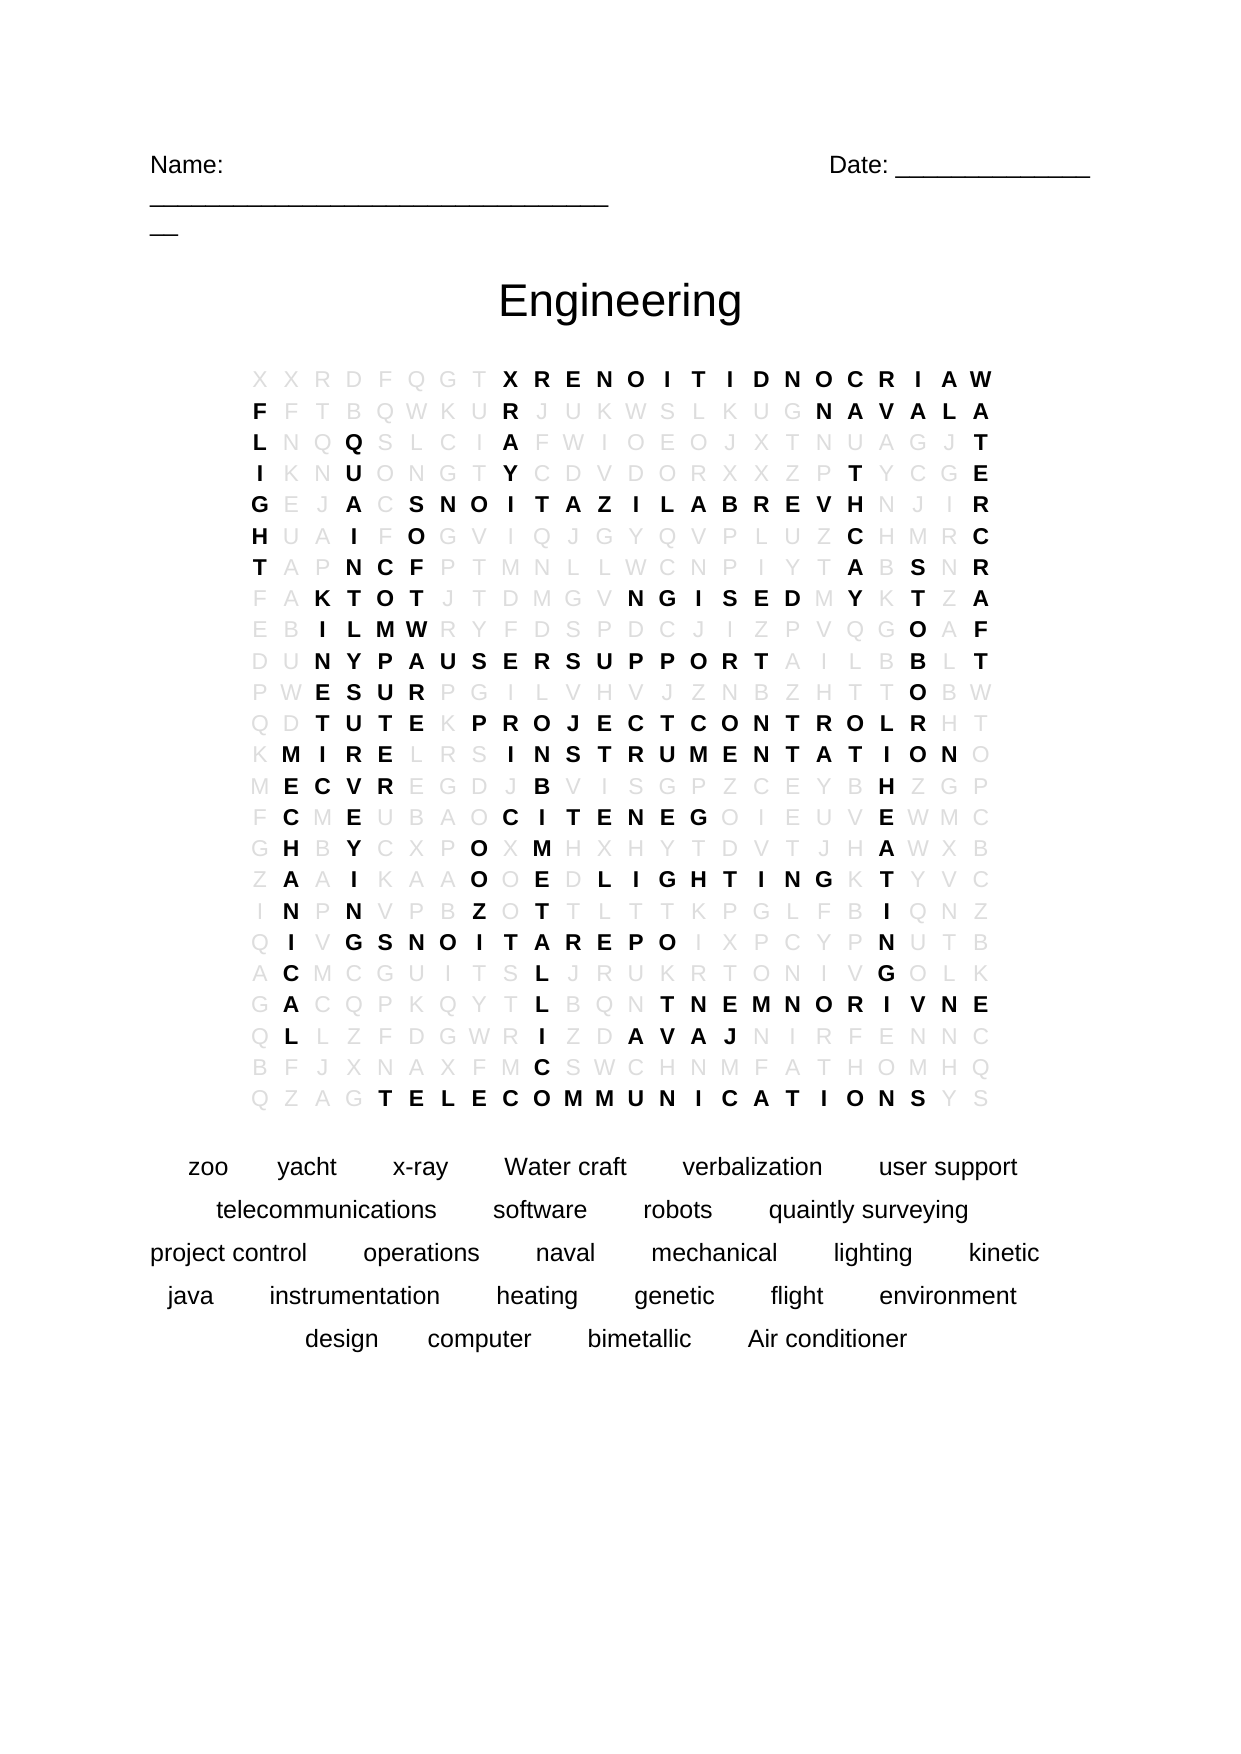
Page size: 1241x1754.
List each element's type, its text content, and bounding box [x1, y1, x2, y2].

table_cell U [275, 520, 307, 551]
table_cell D [589, 1020, 620, 1051]
table_cell P [651, 645, 683, 676]
table_header O [808, 364, 839, 395]
table_cell T [902, 583, 933, 614]
table_cell K [871, 583, 902, 614]
table_cell G [244, 989, 275, 1020]
table_cell U [651, 739, 683, 770]
table_cell H [244, 520, 275, 551]
table_cell Z [589, 489, 620, 520]
table_cell K [840, 864, 871, 895]
table_cell T [558, 895, 589, 926]
table_cell T [965, 426, 996, 458]
table_cell T [526, 489, 557, 520]
table_header G [432, 364, 463, 395]
table_cell O [902, 676, 933, 708]
table_cell E [338, 801, 369, 833]
table_cell L [589, 895, 620, 926]
table_cell T [369, 1083, 401, 1114]
table_cell N [683, 551, 714, 583]
table_cell Y [495, 458, 526, 489]
table_cell S [558, 1051, 589, 1083]
table_cell H [871, 520, 902, 551]
table_cell R [808, 708, 839, 739]
table_cell P [401, 895, 432, 926]
table_cell G [432, 770, 463, 801]
table_cell E [965, 989, 996, 1020]
table_cell O [745, 958, 777, 989]
table_cell T [651, 895, 683, 926]
table_cell M [589, 1083, 620, 1114]
table_cell G [651, 770, 683, 801]
table_cell H [934, 708, 965, 739]
table_cell Q [338, 989, 369, 1020]
table_cell P [589, 614, 620, 645]
table_cell T [965, 645, 996, 676]
table_cell M [244, 770, 275, 801]
table_cell B [432, 895, 463, 926]
table_cell T [871, 864, 902, 895]
table_cell O [714, 708, 745, 739]
table_cell T [495, 926, 526, 958]
table_cell L [589, 864, 620, 895]
table_cell T [714, 958, 745, 989]
table_cell Q [526, 520, 557, 551]
table_cell O [871, 1051, 902, 1083]
table_cell X [714, 458, 745, 489]
table_cell X [745, 426, 777, 458]
table_cell I [745, 551, 777, 583]
table_cell O [683, 426, 714, 458]
table_cell B [840, 770, 871, 801]
table_cell C [651, 614, 683, 645]
table_cell M [714, 1051, 745, 1083]
table_cell F [369, 1020, 401, 1051]
table_cell I [307, 739, 338, 770]
table_cell T [464, 551, 495, 583]
table_cell Y [464, 614, 495, 645]
table_cell R [495, 395, 526, 426]
table_cell L [777, 895, 808, 926]
table_cell O [495, 895, 526, 926]
table_cell Y [464, 989, 495, 1020]
table_cell O [526, 708, 557, 739]
table_cell J [432, 583, 463, 614]
table_cell T [307, 395, 338, 426]
table_cell F [275, 395, 307, 426]
table_cell U [620, 1083, 651, 1114]
table_cell M [526, 833, 557, 864]
table_cell N [745, 708, 777, 739]
table_cell S [965, 1083, 996, 1114]
table_cell D [714, 833, 745, 864]
table_cell F [840, 1020, 871, 1051]
table_cell I [934, 489, 965, 520]
table_cell N [620, 801, 651, 833]
table_cell O [369, 458, 401, 489]
table_cell D [558, 458, 589, 489]
table_cell O [526, 1083, 557, 1114]
table_cell E [401, 708, 432, 739]
table_cell B [338, 395, 369, 426]
table_cell A [683, 1020, 714, 1051]
table_cell A [495, 426, 526, 458]
table_cell T [714, 864, 745, 895]
table_cell C [840, 520, 871, 551]
table_cell N [934, 739, 965, 770]
table_cell S [369, 426, 401, 458]
table_cell H [275, 833, 307, 864]
table_cell K [651, 958, 683, 989]
table_cell V [464, 520, 495, 551]
table_cell L [526, 676, 557, 708]
table_cell I [871, 989, 902, 1020]
table_cell E [526, 864, 557, 895]
table_cell C [902, 458, 933, 489]
table_cell L [338, 614, 369, 645]
table_cell Z [275, 1083, 307, 1114]
table_cell C [683, 708, 714, 739]
table_cell A [275, 989, 307, 1020]
table_cell J [558, 958, 589, 989]
table_cell T [369, 708, 401, 739]
table_cell N [338, 895, 369, 926]
table_cell T [840, 458, 871, 489]
table_cell I [495, 489, 526, 520]
table_cell B [275, 614, 307, 645]
table_cell R [338, 739, 369, 770]
table_cell P [808, 458, 839, 489]
table_cell C [369, 833, 401, 864]
table_cell Q [369, 395, 401, 426]
table_cell N [651, 1083, 683, 1114]
table_cell W [902, 801, 933, 833]
table_cell B [307, 833, 338, 864]
table_cell P [777, 614, 808, 645]
table_cell E [275, 489, 307, 520]
table_cell V [558, 770, 589, 801]
table_cell O [495, 864, 526, 895]
table_cell R [432, 614, 463, 645]
table_cell C [714, 1083, 745, 1114]
table_cell L [651, 489, 683, 520]
table_cell N [777, 958, 808, 989]
table_cell O [464, 864, 495, 895]
table_cell G [871, 958, 902, 989]
table_cell R [683, 958, 714, 989]
table_cell N [620, 583, 651, 614]
table_cell V [307, 926, 338, 958]
table_cell E [651, 801, 683, 833]
table_header R [307, 364, 338, 395]
table_cell A [840, 551, 871, 583]
table_cell P [714, 895, 745, 926]
table_cell I [275, 926, 307, 958]
table_cell Z [934, 583, 965, 614]
table_cell I [745, 801, 777, 833]
table_cell F [401, 551, 432, 583]
table_cell O [401, 520, 432, 551]
table_cell C [275, 801, 307, 833]
table_cell A [745, 1083, 777, 1114]
table_cell P [369, 645, 401, 676]
table_cell Z [683, 676, 714, 708]
table_cell Y [777, 551, 808, 583]
table_cell N [683, 989, 714, 1020]
table_cell S [338, 676, 369, 708]
table_cell K [244, 739, 275, 770]
table_cell X [338, 1051, 369, 1083]
table_cell R [401, 676, 432, 708]
table_cell G [338, 926, 369, 958]
table_cell G [432, 520, 463, 551]
table_cell G [338, 1083, 369, 1114]
table_cell N [307, 645, 338, 676]
table_cell H [808, 676, 839, 708]
table_cell E [401, 1083, 432, 1114]
table_cell F [495, 614, 526, 645]
table_cell D [464, 770, 495, 801]
table_cell T [777, 739, 808, 770]
table_cell K [401, 989, 432, 1020]
table_cell B [714, 489, 745, 520]
table_cell D [620, 458, 651, 489]
table_cell G [558, 583, 589, 614]
table_cell E [244, 614, 275, 645]
table_cell N [808, 426, 839, 458]
table_cell E [714, 739, 745, 770]
table_cell V [808, 614, 839, 645]
table_cell I [683, 583, 714, 614]
table_cell I [745, 864, 777, 895]
table_cell C [495, 1083, 526, 1114]
table_cell V [745, 833, 777, 864]
table_cell O [464, 833, 495, 864]
table_cell S [369, 926, 401, 958]
table_cell A [558, 489, 589, 520]
table_cell C [275, 958, 307, 989]
table_cell Q [244, 1083, 275, 1114]
table_cell W [464, 1020, 495, 1051]
table_cell N [871, 1083, 902, 1114]
table_cell L [307, 1020, 338, 1051]
table_cell F [526, 426, 557, 458]
table_cell A [275, 583, 307, 614]
table_cell F [965, 614, 996, 645]
table_cell M [307, 801, 338, 833]
table_cell B [745, 676, 777, 708]
table_cell A [934, 614, 965, 645]
table_cell G [871, 614, 902, 645]
table_cell E [307, 676, 338, 708]
table_cell R [902, 708, 933, 739]
table_cell Z [244, 864, 275, 895]
table_cell W [965, 676, 996, 708]
table_cell M [808, 583, 839, 614]
table_cell O [840, 708, 871, 739]
table_cell C [620, 1051, 651, 1083]
table_cell P [714, 520, 745, 551]
table_cell T [526, 895, 557, 926]
table_cell A [275, 551, 307, 583]
table_cell H [840, 1051, 871, 1083]
table_cell I [620, 864, 651, 895]
table_cell L [683, 395, 714, 426]
table_cell T [777, 708, 808, 739]
table_cell E [871, 801, 902, 833]
table_cell V [558, 676, 589, 708]
table_cell X [495, 833, 526, 864]
table_cell S [464, 645, 495, 676]
table_header I [651, 364, 683, 395]
table_cell E [965, 458, 996, 489]
table_cell P [432, 551, 463, 583]
table_cell U [589, 645, 620, 676]
table_cell Y [840, 583, 871, 614]
table_cell G [934, 770, 965, 801]
table_cell M [902, 520, 933, 551]
table_cell B [558, 989, 589, 1020]
table_cell T [651, 989, 683, 1020]
table_cell Z [902, 770, 933, 801]
table_cell V [934, 864, 965, 895]
table_cell W [275, 676, 307, 708]
table_cell I [589, 770, 620, 801]
table_cell D [401, 1020, 432, 1051]
table_cell N [275, 426, 307, 458]
table_header N [589, 364, 620, 395]
table_cell U [777, 520, 808, 551]
table_cell B [244, 1051, 275, 1083]
table_cell D [495, 583, 526, 614]
table_cell I [526, 801, 557, 833]
table_cell X [401, 833, 432, 864]
table_cell W [902, 833, 933, 864]
table_cell N [432, 489, 463, 520]
table_cell T [840, 739, 871, 770]
table_cell J [307, 1051, 338, 1083]
table_cell I [244, 895, 275, 926]
table_cell U [369, 676, 401, 708]
table_cell U [745, 395, 777, 426]
table_cell E [275, 770, 307, 801]
table_header O [620, 364, 651, 395]
table_cell V [369, 895, 401, 926]
table_header T [683, 364, 714, 395]
table_cell A [871, 833, 902, 864]
table_cell A [965, 395, 996, 426]
table_cell M [275, 739, 307, 770]
table_cell F [244, 583, 275, 614]
table_cell C [338, 958, 369, 989]
table_cell O [683, 645, 714, 676]
table_cell N [808, 395, 839, 426]
table_cell O [432, 926, 463, 958]
table_cell D [777, 583, 808, 614]
table_cell U [338, 458, 369, 489]
table_cell N [934, 895, 965, 926]
table_cell P [683, 770, 714, 801]
table_cell G [464, 676, 495, 708]
table_header D [745, 364, 777, 395]
table_cell N [871, 926, 902, 958]
table_cell C [965, 520, 996, 551]
table_cell C [745, 770, 777, 801]
table_cell O [902, 614, 933, 645]
table_cell W [401, 614, 432, 645]
table_cell C [965, 1020, 996, 1051]
table_cell T [307, 708, 338, 739]
table_cell S [902, 1083, 933, 1114]
table_cell U [275, 645, 307, 676]
table_cell O [651, 926, 683, 958]
table_cell N [871, 489, 902, 520]
table_cell K [369, 864, 401, 895]
table_cell D [526, 614, 557, 645]
table_cell P [464, 708, 495, 739]
table_cell T [777, 833, 808, 864]
table_cell P [307, 895, 338, 926]
table_cell L [401, 739, 432, 770]
table_cell S [495, 958, 526, 989]
table_cell N [777, 989, 808, 1020]
table_cell I [871, 739, 902, 770]
table_cell E [777, 770, 808, 801]
table_cell A [777, 645, 808, 676]
table_cell C [526, 1051, 557, 1083]
table_cell P [840, 926, 871, 958]
table_cell Q [651, 520, 683, 551]
table_cell F [464, 1051, 495, 1083]
table_cell A [683, 489, 714, 520]
table_cell E [745, 583, 777, 614]
table_cell N [934, 989, 965, 1020]
table_cell E [464, 1083, 495, 1114]
table_cell D [620, 614, 651, 645]
table_cell A [965, 583, 996, 614]
table_cell C [526, 458, 557, 489]
table_cell Z [714, 770, 745, 801]
table_cell W [620, 395, 651, 426]
table_cell Q [338, 426, 369, 458]
table_cell E [714, 989, 745, 1020]
table_cell S [902, 551, 933, 583]
table_cell A [307, 864, 338, 895]
table_cell G [589, 520, 620, 551]
table_cell N [307, 458, 338, 489]
table_cell R [714, 645, 745, 676]
table_cell V [871, 395, 902, 426]
table_cell R [840, 989, 871, 1020]
table_cell N [777, 864, 808, 895]
table_cell C [369, 489, 401, 520]
table_cell P [620, 926, 651, 958]
table_cell H [683, 864, 714, 895]
table_cell E [401, 770, 432, 801]
table_cell J [558, 520, 589, 551]
table_cell E [777, 489, 808, 520]
table_cell D [558, 864, 589, 895]
table_cell A [244, 958, 275, 989]
table_cell G [244, 489, 275, 520]
table_cell G [683, 801, 714, 833]
table_cell M [902, 1051, 933, 1083]
table_cell B [840, 895, 871, 926]
table_cell M [745, 989, 777, 1020]
table_cell L [558, 551, 589, 583]
table_header X [495, 364, 526, 395]
table_cell I [589, 426, 620, 458]
table_cell O [464, 489, 495, 520]
table_cell P [745, 926, 777, 958]
table_cell V [683, 520, 714, 551]
table_cell H [840, 489, 871, 520]
text zoo yacht x-ray Water craft verbalization user support telecommunications software robots quaintly surveying project control operations naval mechanical lighting kinetic java instrumentation heating genetic flight environment design computer bimetallic Air conditioner [150, 1151, 1090, 1353]
table_cell I [808, 958, 839, 989]
table_cell U [902, 926, 933, 958]
table_cell I [244, 458, 275, 489]
table_cell B [871, 645, 902, 676]
table_cell T [808, 551, 839, 583]
table_cell R [526, 645, 557, 676]
table_cell H [651, 1051, 683, 1083]
table_cell U [620, 958, 651, 989]
table_cell S [558, 614, 589, 645]
table_cell T [244, 551, 275, 583]
table_cell O [464, 801, 495, 833]
table_cell C [495, 801, 526, 833]
table_cell U [369, 801, 401, 833]
table_cell T [558, 801, 589, 833]
table_cell P [307, 551, 338, 583]
table_cell G [745, 895, 777, 926]
table_cell L [871, 708, 902, 739]
table_cell C [777, 926, 808, 958]
table_cell T [934, 926, 965, 958]
table_cell N [714, 676, 745, 708]
table_cell T [464, 458, 495, 489]
table_cell J [714, 426, 745, 458]
table_cell B [526, 770, 557, 801]
table_cell P [620, 645, 651, 676]
table_cell F [244, 801, 275, 833]
table_cell A [338, 489, 369, 520]
table_cell U [338, 708, 369, 739]
table_cell R [589, 958, 620, 989]
table_cell Y [808, 926, 839, 958]
table_cell N [620, 989, 651, 1020]
table_cell X [714, 926, 745, 958]
table_header I [902, 364, 933, 395]
table_cell V [840, 801, 871, 833]
table_cell M [683, 739, 714, 770]
table_cell L [934, 395, 965, 426]
table_cell E [589, 801, 620, 833]
table_cell I [683, 926, 714, 958]
table_cell B [871, 551, 902, 583]
table_header Q [401, 364, 432, 395]
table_cell O [808, 989, 839, 1020]
table_cell Z [777, 458, 808, 489]
table_cell S [620, 770, 651, 801]
table_cell I [871, 895, 902, 926]
table_cell K [307, 583, 338, 614]
table_cell S [714, 583, 745, 614]
table_cell L [244, 426, 275, 458]
table_cell U [840, 426, 871, 458]
table_header E [558, 364, 589, 395]
table_cell Z [745, 614, 777, 645]
table_cell J [526, 395, 557, 426]
table_cell R [745, 489, 777, 520]
table_cell A [902, 395, 933, 426]
table_cell F [275, 1051, 307, 1083]
table_cell M [526, 583, 557, 614]
table_cell R [965, 489, 996, 520]
table_header I [714, 364, 745, 395]
table_cell K [432, 395, 463, 426]
table_cell U [808, 801, 839, 833]
table_cell L [589, 551, 620, 583]
table_cell I [495, 676, 526, 708]
table_cell V [840, 958, 871, 989]
table_cell J [808, 833, 839, 864]
table_header R [526, 364, 557, 395]
table_header X [244, 364, 275, 395]
table_cell S [651, 395, 683, 426]
table_header R [871, 364, 902, 395]
table_cell O [651, 458, 683, 489]
table_cell L [401, 426, 432, 458]
table_cell Q [840, 614, 871, 645]
table_cell X [589, 833, 620, 864]
table_cell L [526, 989, 557, 1020]
table_cell R [495, 1020, 526, 1051]
table_cell C [620, 708, 651, 739]
table_cell J [651, 676, 683, 708]
table_header Name: ___________________________________ [150, 150, 620, 274]
table_cell G [244, 833, 275, 864]
table_cell C [432, 426, 463, 458]
table_cell B [902, 645, 933, 676]
table_cell O [369, 583, 401, 614]
table_cell Y [934, 1083, 965, 1114]
table_cell L [934, 645, 965, 676]
table_cell J [495, 770, 526, 801]
table_cell Q [244, 926, 275, 958]
table_cell N [934, 551, 965, 583]
table_cell T [401, 583, 432, 614]
table_cell J [902, 489, 933, 520]
table_cell H [840, 833, 871, 864]
table_cell J [307, 489, 338, 520]
table_cell F [369, 520, 401, 551]
table_cell N [902, 1020, 933, 1051]
table_cell C [651, 551, 683, 583]
table_cell Z [965, 895, 996, 926]
table_cell B [934, 676, 965, 708]
table_cell A [526, 926, 557, 958]
table_cell B [401, 801, 432, 833]
table_cell N [401, 458, 432, 489]
table_cell Q [432, 989, 463, 1020]
table_cell F [808, 895, 839, 926]
table_cell Z [338, 1020, 369, 1051]
table_header T [464, 364, 495, 395]
table_cell I [777, 1020, 808, 1051]
table_cell R [934, 520, 965, 551]
table_cell T [965, 708, 996, 739]
table_cell A [840, 395, 871, 426]
table_cell T [338, 583, 369, 614]
table_cell W [589, 1051, 620, 1083]
table_cell M [558, 1083, 589, 1114]
table_cell F [244, 395, 275, 426]
table_cell P [965, 770, 996, 801]
table_cell A [401, 645, 432, 676]
table_cell L [745, 520, 777, 551]
table_cell H [589, 676, 620, 708]
table_cell S [558, 739, 589, 770]
table_cell I [495, 739, 526, 770]
table_header D [338, 364, 369, 395]
table_cell M [495, 1051, 526, 1083]
table_cell I [495, 520, 526, 551]
table_cell L [432, 1083, 463, 1114]
table_cell Y [871, 458, 902, 489]
table_cell Q [589, 989, 620, 1020]
table_cell N [369, 1051, 401, 1083]
table_cell M [307, 958, 338, 989]
table_cell R [369, 770, 401, 801]
table_cell N [934, 1020, 965, 1051]
table_cell K [589, 395, 620, 426]
table_cell O [902, 739, 933, 770]
table_cell A [808, 739, 839, 770]
table_cell I [808, 1083, 839, 1114]
table_cell D [275, 708, 307, 739]
table_cell N [526, 739, 557, 770]
table_cell M [495, 551, 526, 583]
table_cell D [244, 645, 275, 676]
table_cell N [745, 1020, 777, 1051]
table_cell C [307, 989, 338, 1020]
table_header N [777, 364, 808, 395]
table_cell N [401, 926, 432, 958]
table_cell I [526, 1020, 557, 1051]
table_cell U [401, 958, 432, 989]
table_cell T [871, 676, 902, 708]
table_cell R [683, 458, 714, 489]
table_header C [840, 364, 871, 395]
table_cell X [432, 1051, 463, 1083]
table_cell G [651, 583, 683, 614]
table_cell T [464, 583, 495, 614]
table_cell T [589, 739, 620, 770]
table_cell E [871, 1020, 902, 1051]
table_cell V [620, 676, 651, 708]
table_cell A [307, 520, 338, 551]
table_cell G [934, 458, 965, 489]
table_cell T [808, 1051, 839, 1083]
table_cell Y [338, 833, 369, 864]
table_cell N [526, 551, 557, 583]
table_cell W [401, 395, 432, 426]
table_cell X [745, 458, 777, 489]
table_cell X [934, 833, 965, 864]
table_cell S [464, 739, 495, 770]
table_cell E [369, 739, 401, 770]
table_cell V [651, 1020, 683, 1051]
table_cell Y [902, 864, 933, 895]
table_cell R [808, 1020, 839, 1051]
table_header X [275, 364, 307, 395]
table_cell T [683, 833, 714, 864]
table_cell P [714, 551, 745, 583]
table_cell A [307, 1083, 338, 1114]
table_cell U [464, 395, 495, 426]
table_cell Y [338, 645, 369, 676]
table_cell Q [965, 1051, 996, 1083]
table_cell P [244, 676, 275, 708]
table_cell J [934, 426, 965, 458]
table_cell Z [777, 676, 808, 708]
table_cell H [871, 770, 902, 801]
table_cell O [620, 426, 651, 458]
table_cell Y [808, 770, 839, 801]
table_cell O [840, 1083, 871, 1114]
table_cell E [651, 426, 683, 458]
table_cell G [902, 426, 933, 458]
table_cell V [808, 489, 839, 520]
table_cell T [777, 1083, 808, 1114]
table_cell R [558, 926, 589, 958]
table_cell T [651, 708, 683, 739]
table_cell V [589, 583, 620, 614]
table_cell Y [651, 833, 683, 864]
table_cell I [714, 614, 745, 645]
table_cell H [934, 1051, 965, 1083]
title Engineering [150, 274, 1090, 326]
table_cell P [432, 676, 463, 708]
table_cell A [871, 426, 902, 458]
table_cell G [432, 458, 463, 489]
table_cell R [965, 551, 996, 583]
table_cell I [432, 958, 463, 989]
table_cell Z [464, 895, 495, 926]
table_cell E [589, 708, 620, 739]
table_cell R [432, 739, 463, 770]
table_cell Q [244, 1020, 275, 1051]
table_cell T [464, 958, 495, 989]
table_cell R [495, 708, 526, 739]
table_cell B [965, 926, 996, 958]
table_cell Q [307, 426, 338, 458]
table_cell I [808, 645, 839, 676]
table_cell K [965, 958, 996, 989]
table_cell M [934, 801, 965, 833]
table_cell S [558, 645, 589, 676]
table_cell G [651, 864, 683, 895]
table_cell I [464, 426, 495, 458]
table_cell P [369, 989, 401, 1020]
table_cell C [369, 551, 401, 583]
table_cell K [683, 895, 714, 926]
table_cell N [683, 1051, 714, 1083]
table_cell I [338, 520, 369, 551]
table_cell E [777, 801, 808, 833]
table_cell G [808, 864, 839, 895]
table_cell W [620, 551, 651, 583]
table_cell I [338, 864, 369, 895]
table_cell R [620, 739, 651, 770]
table_cell A [432, 801, 463, 833]
table_cell K [714, 395, 745, 426]
table_cell Y [620, 520, 651, 551]
table_cell A [401, 864, 432, 895]
table_cell J [683, 614, 714, 645]
table_header Date: ______________ [620, 150, 1090, 274]
table_cell N [275, 895, 307, 926]
table_cell L [275, 1020, 307, 1051]
table_cell H [558, 833, 589, 864]
table_cell Q [244, 708, 275, 739]
table_cell M [369, 614, 401, 645]
table_cell T [620, 895, 651, 926]
table_cell G [777, 395, 808, 426]
table_cell O [714, 801, 745, 833]
table_cell L [934, 958, 965, 989]
table_cell C [965, 801, 996, 833]
table_cell A [432, 864, 463, 895]
table_cell A [401, 1051, 432, 1083]
table_cell O [965, 739, 996, 770]
table_cell G [369, 958, 401, 989]
table_cell I [683, 1083, 714, 1114]
table_header W [965, 364, 996, 395]
table_cell B [965, 833, 996, 864]
table_cell J [714, 1020, 745, 1051]
table_cell V [902, 989, 933, 1020]
table_cell C [307, 770, 338, 801]
table_header A [934, 364, 965, 395]
table_cell A [620, 1020, 651, 1051]
table_cell S [401, 489, 432, 520]
table_cell U [558, 395, 589, 426]
table_cell Z [558, 1020, 589, 1051]
table_cell N [745, 739, 777, 770]
table_cell E [589, 926, 620, 958]
table_cell A [275, 864, 307, 895]
table_cell T [777, 426, 808, 458]
table_cell V [338, 770, 369, 801]
table_header F [369, 364, 401, 395]
table_cell U [432, 645, 463, 676]
table_cell G [432, 1020, 463, 1051]
table_cell H [620, 833, 651, 864]
table_cell I [620, 489, 651, 520]
table_cell T [745, 645, 777, 676]
table_cell T [495, 989, 526, 1020]
table_cell L [840, 645, 871, 676]
table_cell T [840, 676, 871, 708]
table_cell E [495, 645, 526, 676]
table_cell N [338, 551, 369, 583]
table_cell J [558, 708, 589, 739]
table_cell W [558, 426, 589, 458]
table_cell P [432, 833, 463, 864]
table_cell I [307, 614, 338, 645]
table_cell V [589, 458, 620, 489]
table_cell C [965, 864, 996, 895]
table_cell A [777, 1051, 808, 1083]
table_cell I [464, 926, 495, 958]
table_cell F [745, 1051, 777, 1083]
table_cell Q [902, 895, 933, 926]
table_cell K [275, 458, 307, 489]
table_cell L [526, 958, 557, 989]
table_cell O [902, 958, 933, 989]
table_cell K [432, 708, 463, 739]
table_cell Z [808, 520, 839, 551]
